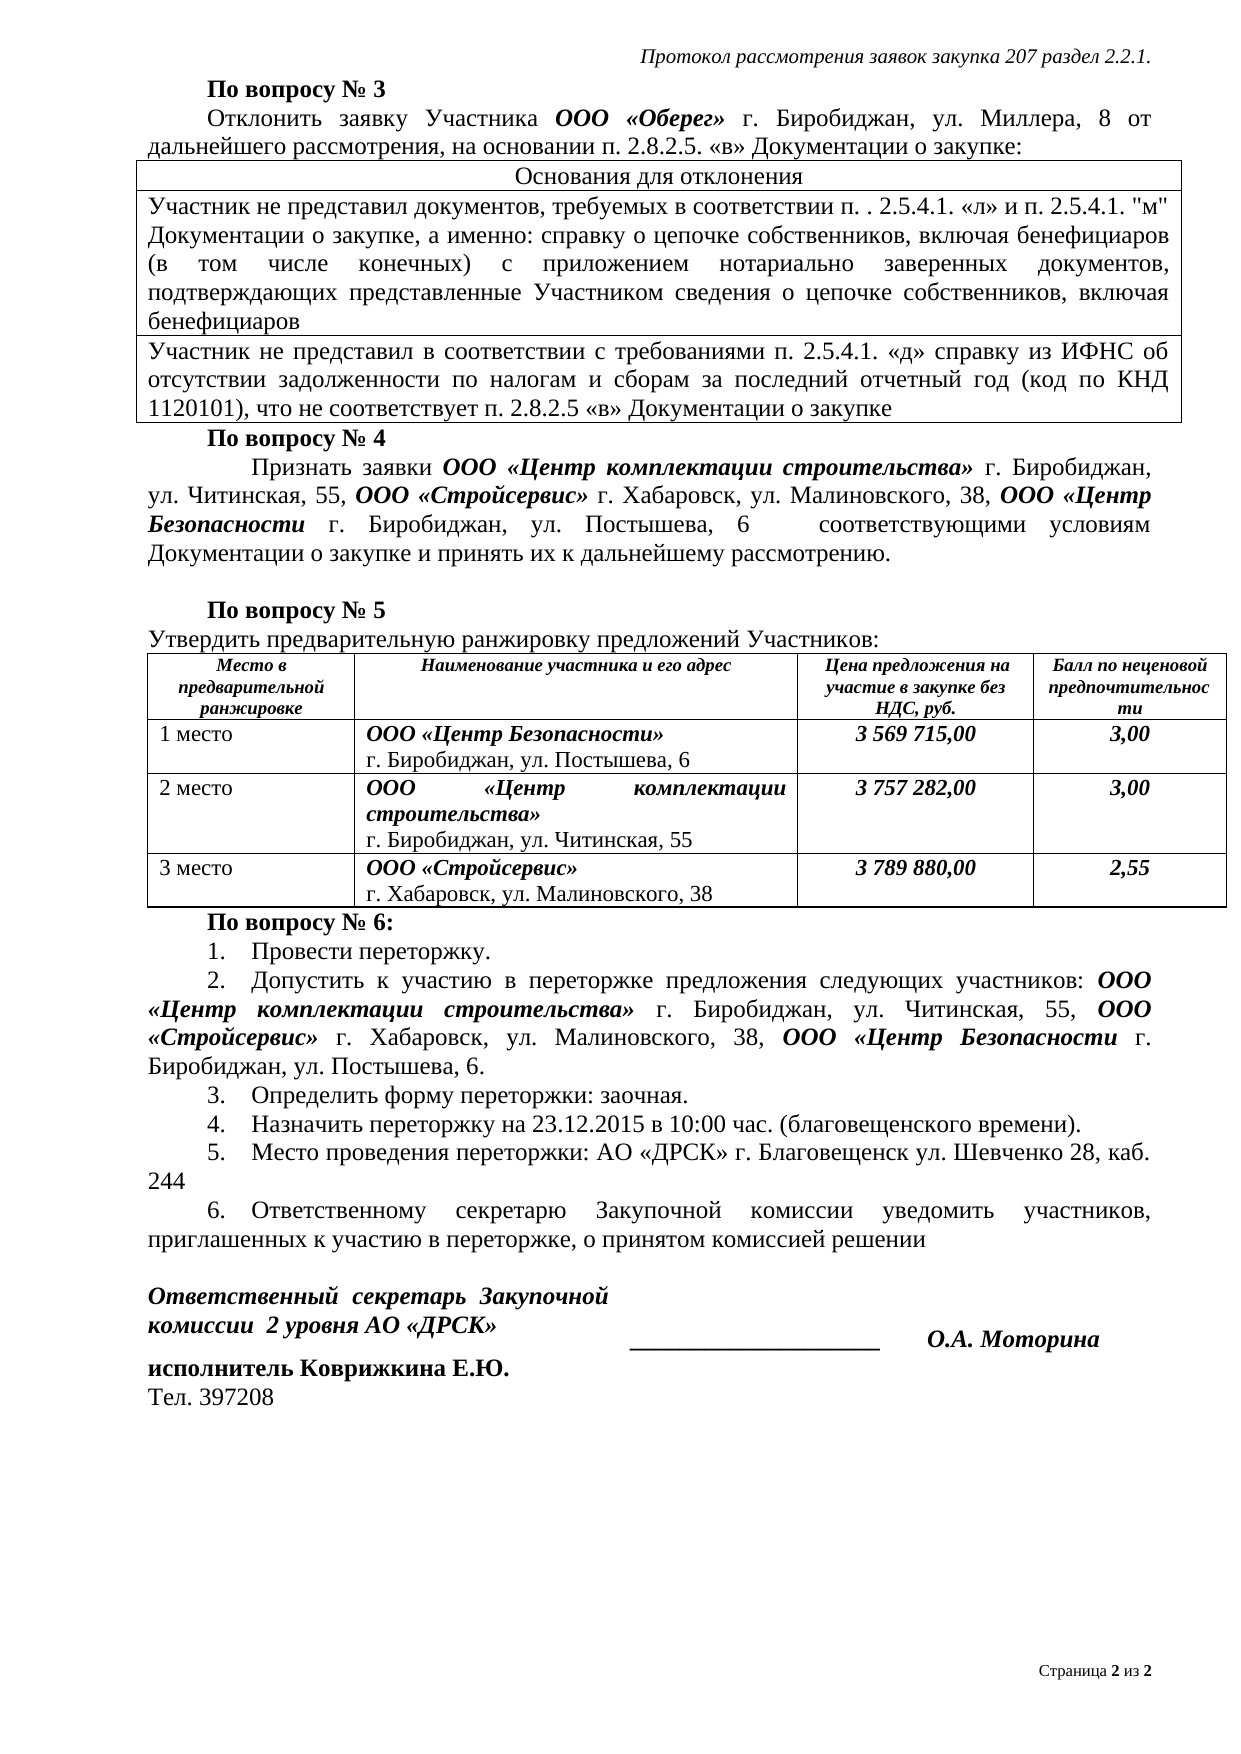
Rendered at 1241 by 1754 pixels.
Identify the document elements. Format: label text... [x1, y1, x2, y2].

table_header Балл по неценовой предпочтительности [1034, 654, 1226, 719]
list Определить форму переторжки: заочная. [148, 1080, 1152, 1109]
text По вопросу № 3 [148, 74, 1152, 103]
table_cell 3 место [148, 854, 354, 906]
text Утвердить предварительную ранжировку предложений Участников: [148, 624, 1152, 653]
table_cell 2 место [148, 774, 354, 853]
table_header О.А. Моторина [916, 1267, 1159, 1353]
list Допустить к участию в переторжке предложения следующих участников: ООО «Центр комплектации строительства» г. Биробиджан, ул. Читинская, 55, ООО «Стройсервис» г. Хабаровск, ул. Малиновского, 38, ООО «Центр Безопасности г. Биробиджан, ул. Постышева, 6. [148, 965, 1152, 1080]
table_cell 3 757 282,00 [798, 774, 1033, 853]
table_cell 3 569 715,00 [798, 720, 1033, 772]
table_header Основания для отклонения [137, 161, 1181, 190]
table_header ____________________ [620, 1267, 916, 1353]
text Тел. 397208 [148, 1382, 1152, 1411]
list Место проведения переторжки: АО «ДРСК» г. Благовещенск ул. Шевченко 28, каб. 244 [148, 1137, 1152, 1195]
text По вопросу № 5 [148, 596, 1152, 624]
table_cell 2,55 [1034, 854, 1226, 906]
text исполнитель Коврижкина Е.Ю. [148, 1353, 1152, 1382]
table_cell ООО «Центр комплектации строительства» г. Биробиджан, ул. Читинская, 55 [355, 774, 797, 853]
table_cell ООО «Центр Безопасности» г. Биробиджан, ул. Постышева, 6 [355, 720, 797, 772]
list Назначить переторжку на 23.12.2015 в 10:00 час. (благовещенского времени). [148, 1109, 1152, 1137]
table_cell 3 789 880,00 [798, 854, 1033, 906]
text Отклонить заявку Участника ООО «Оберег» г. Биробиджан, ул. Миллера, 8 от дальнейшего рассмотрения, на основании п. 2.8.2.5. «в» Документации о закупке: [148, 103, 1152, 160]
table_cell 3,00 [1034, 720, 1226, 772]
text Признать заявки ООО «Центр комплектации строительства» г. Биробиджан, ул. Читинская, 55, ООО «Стройсервис» г. Хабаровск, ул. Малиновского, 38, ООО «Центр Безопасности г. Биробиджан, ул. Постышева, 6 соответствующими условиям Документации о закупке и принять их к дальнейшему рассмотрению. [148, 452, 1152, 567]
table_cell 3,00 [1034, 774, 1226, 853]
table_header Наименование участника и его адрес [355, 654, 797, 719]
table_header Ответственный секретарь Закупочной комиссии 2 уровня АО «ДРСК» [136, 1267, 620, 1353]
list Ответственному секретарю Закупочной комиссии уведомить участников, приглашенных к участию в переторжке, о принятом комиссией решении [148, 1195, 1152, 1252]
table_header Место в предварительной ранжировке [148, 654, 354, 719]
table_header Цена предложения на участие в закупке без НДС, руб. [798, 654, 1033, 719]
list Провести переторжку. [148, 936, 1152, 965]
text По вопросу № 6: [148, 908, 1152, 936]
table_cell ООО «Стройсервис» г. Хабаровск, ул. Малиновского, 38 [355, 854, 797, 906]
table_cell 1 место [148, 720, 354, 772]
text По вопросу № 4 [148, 423, 1152, 452]
